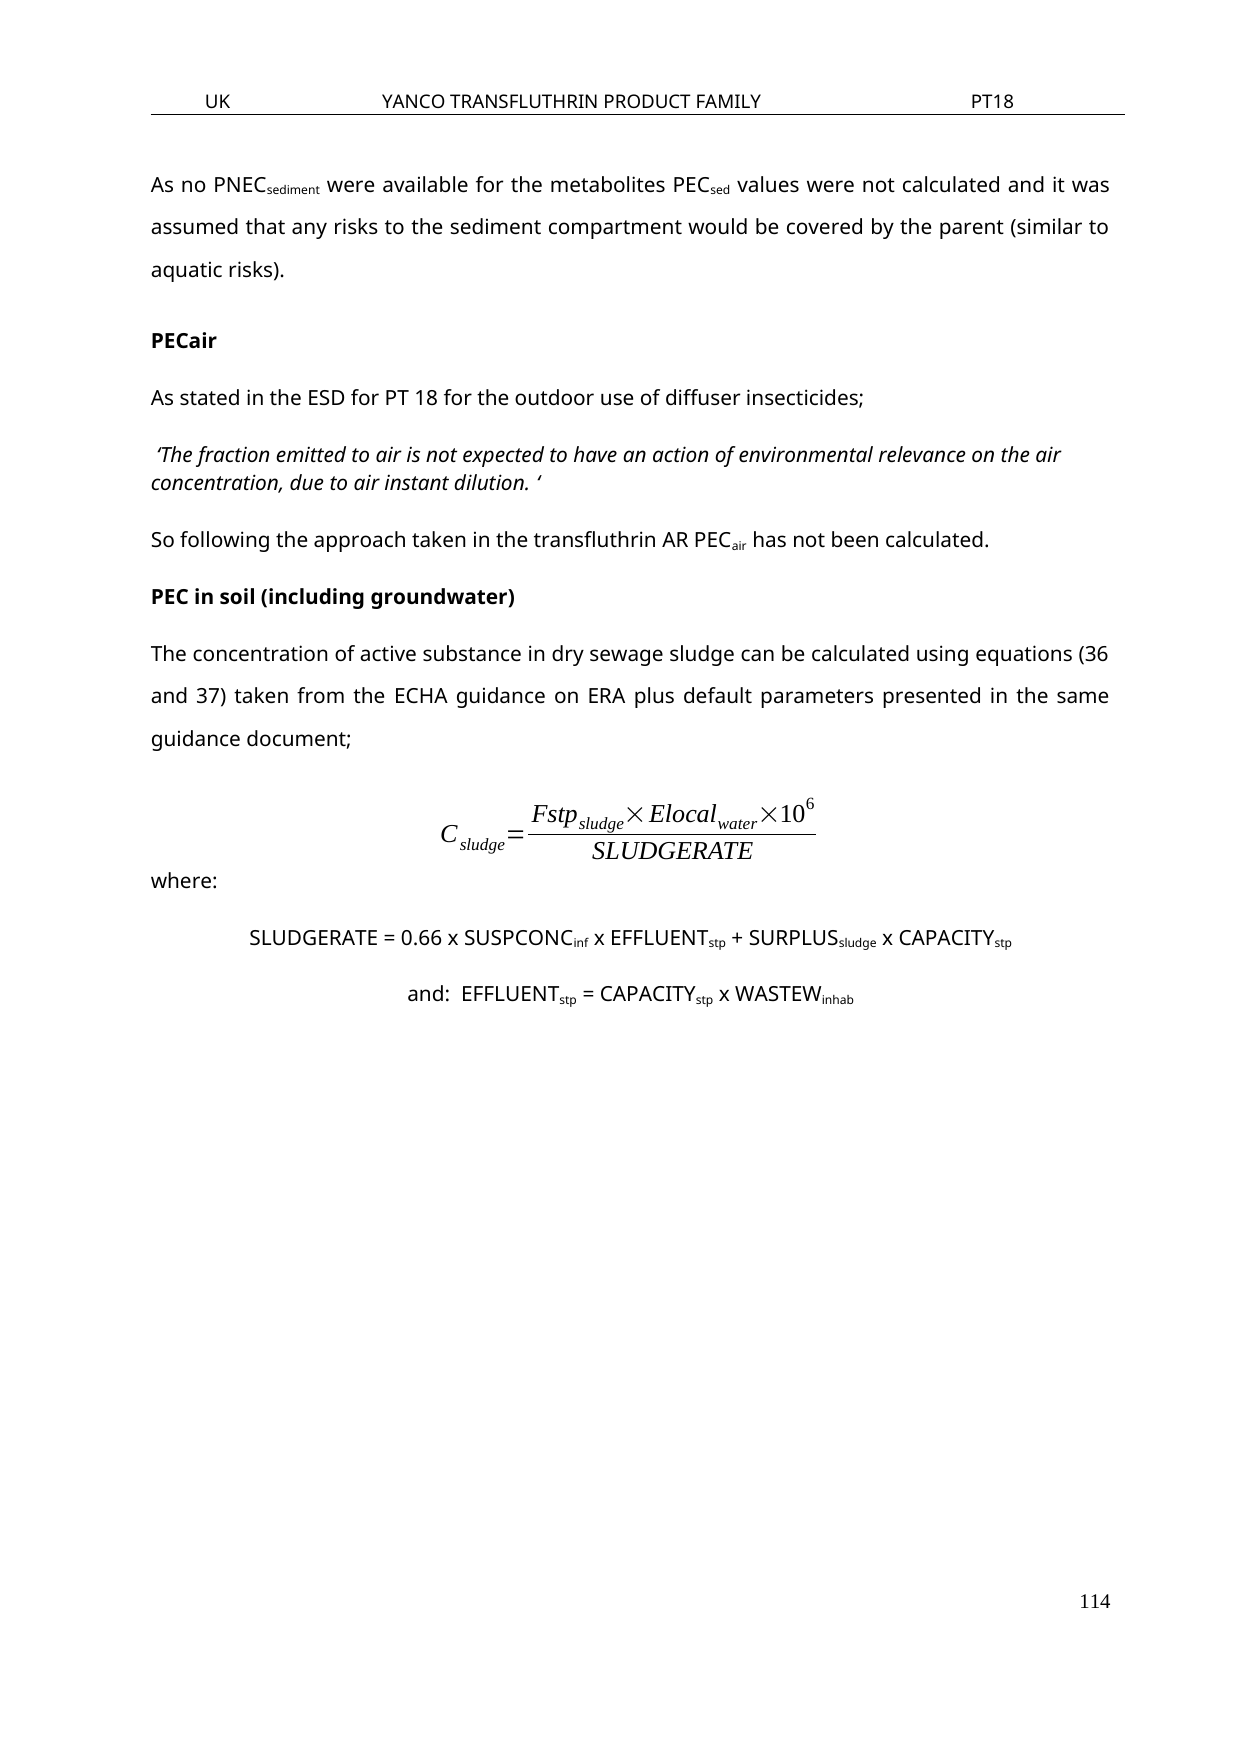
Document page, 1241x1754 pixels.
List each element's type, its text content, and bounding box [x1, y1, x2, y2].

text So following the approach taken in the transfluthrin AR PECair has not been calculated. [151, 525, 1110, 554]
text The concentration of active substance in dry sewage sludge can be calculated using equations (36 and 37) taken from the ECHA guidance on ERA plus default parameters presented in the same guidance document; [151, 639, 1110, 753]
text ‘The fraction emitted to air is not expected to have an action of environmental relevance on the air concentration, due to air instant dilution. ‘ [151, 440, 1110, 497]
text As no PNECsediment were available for the metabolites PECsed values were not calculated and it was assumed that any risks to the sediment compartment would be covered by the parent (similar to aquatic risks). [151, 170, 1110, 283]
text and: EFFLUENTstp = CAPACITYstp x WASTEWinhab [151, 979, 1110, 1008]
text SLUDGERATE = 0.66 x SUSPCONCinf x EFFLUENTstp + SURPLUSsludge x CAPACITYstp [151, 923, 1110, 951]
text PECair [151, 326, 1110, 354]
text where: [151, 866, 1110, 894]
text As stated in the ESD for PT 18 for the outdoor use of diffuser insecticides; [151, 383, 1110, 411]
text PEC in soil (including groundwater) [151, 582, 1110, 611]
